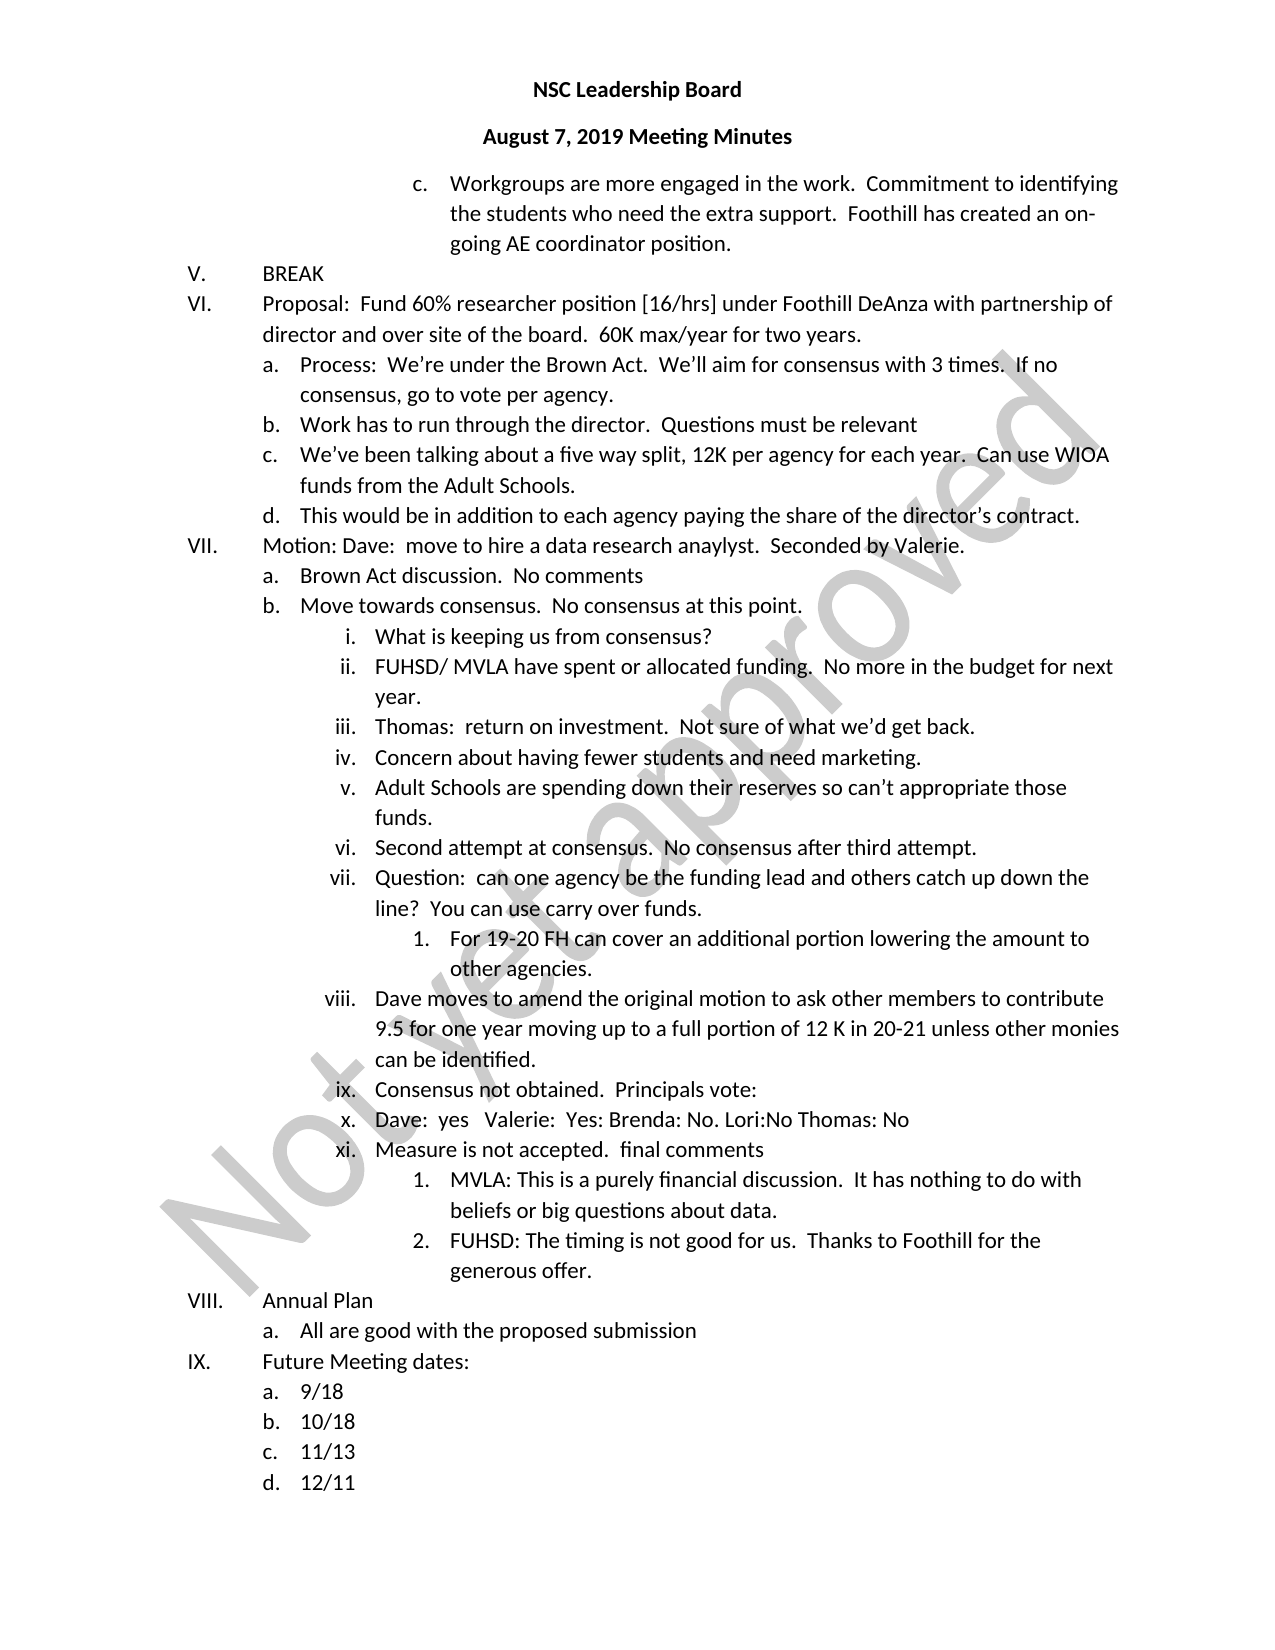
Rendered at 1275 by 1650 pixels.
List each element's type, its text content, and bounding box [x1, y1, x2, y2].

list Concern about having fewer students and need marketing. [356, 743, 1125, 771]
list Second attempt at consensus. No consensus after third attempt. [356, 833, 1125, 861]
list Workgroups are more engaged in the work. Commitment to identifying the students who need the extra support. Foothill has created an on-going AE coordinator position. [412, 169, 1125, 257]
list Brown Act discussion. No comments [262, 561, 1125, 589]
list Annual Plan [187, 1286, 1125, 1314]
list BREAK [187, 259, 1125, 287]
list Measure is not accepted. final comments [356, 1135, 1125, 1163]
list 10/18 [262, 1407, 1125, 1435]
list FUHSD/ MVLA have spent or allocated funding. No more in the budget for next year. [356, 652, 1125, 710]
list Adult Schools are spending down their reserves so can’t appropriate those funds. [356, 773, 1125, 831]
list Process: We’re under the Brown Act. We’ll aim for consensus with 3 times. If no consensus, go to vote per agency. [262, 350, 1125, 408]
list MVLA: This is a purely financial discussion. It has nothing to do with beliefs or big questions about data. [412, 1166, 1125, 1224]
list Dave moves to amend the original motion to ask other members to contribute 9.5 for one year moving up to a full portion of 12 K in 20-21 unless other monies can be identified. [356, 984, 1125, 1073]
list We’ve been talking about a five way split, 12K per agency for each year. Can use WIOA funds from the Adult Schools. [262, 441, 1125, 499]
list FUHSD: The timing is not good for us. Thanks to Foothill for the generous offer. [412, 1226, 1125, 1284]
list This would be in addition to each agency paying the share of the director’s contract. [262, 501, 1125, 529]
list Question: can one agency be the funding lead and others catch up down the line? You can use carry over funds. [356, 863, 1125, 922]
list Future Meeting dates: [187, 1347, 1125, 1375]
list All are good with the proposed submission [262, 1317, 1125, 1344]
list Dave: yes Valerie: Yes: Brenda: No. Lori:No Thomas: No [356, 1105, 1125, 1133]
list Motion: Dave: move to hire a data research anaylyst. Seconded by Valerie. [187, 531, 1125, 559]
list What is keeping us from consensus? [356, 622, 1125, 650]
list Proposal: Fund 60% researcher position [16/hrs] under Foothill DeAnza with partnership of director and over site of the board. 60K max/year for two years. [187, 289, 1125, 348]
list For 19-20 FH can cover an additional portion lowering the amount to other agencies. [412, 924, 1125, 982]
list 12/11 [262, 1468, 1125, 1496]
list Consensus not obtained. Principals vote: [356, 1075, 1125, 1103]
list 9/18 [262, 1377, 1125, 1405]
list Work has to run through the director. Questions must be relevant [262, 410, 1125, 438]
list Move towards consensus. No consensus at this point. [262, 592, 1125, 619]
list Thomas: return on investment. Not sure of what we’d get back. [356, 712, 1125, 740]
list 11/13 [262, 1437, 1125, 1465]
